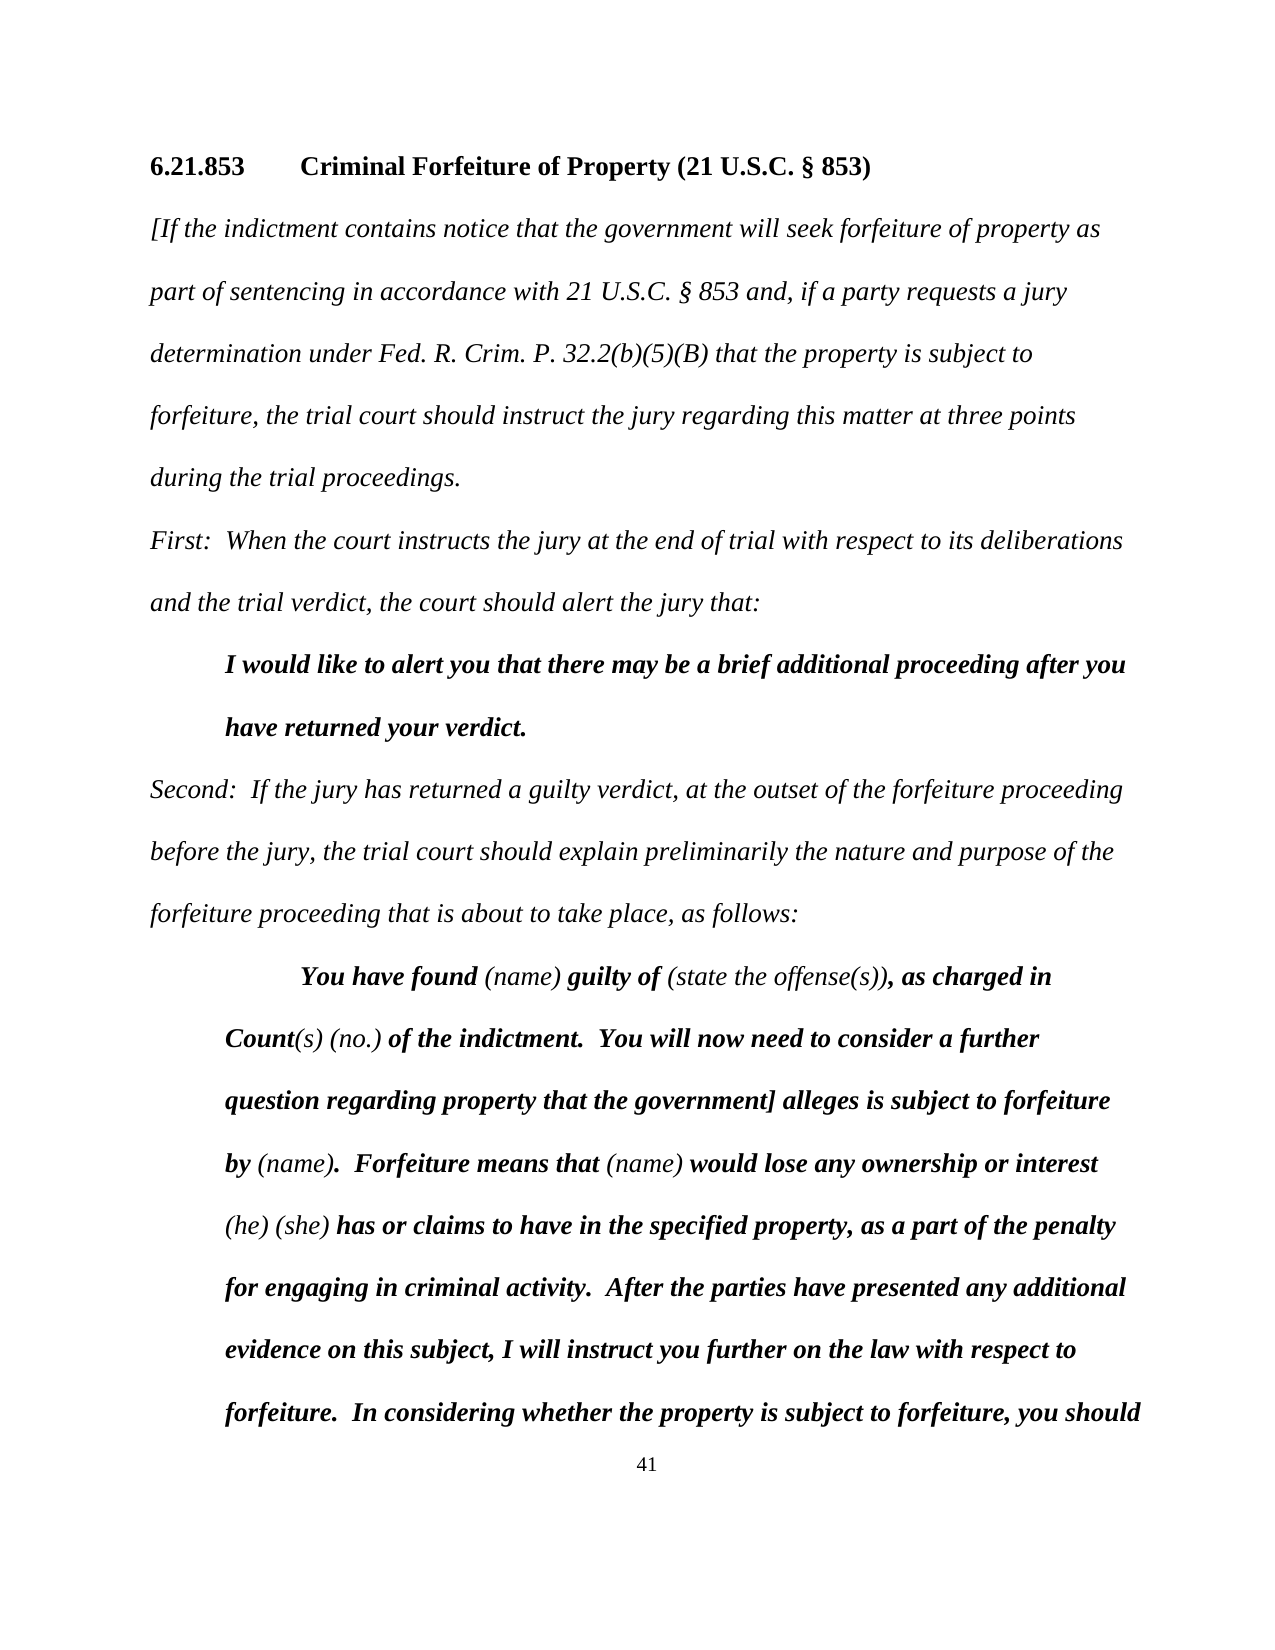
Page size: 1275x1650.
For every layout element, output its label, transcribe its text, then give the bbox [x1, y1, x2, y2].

text First: When the court instructs the jury at the end of trial with respect to its deliberations and the trial verdict, the court should alert the jury that: [150, 524, 1144, 617]
text I would like to alert you that there may be a brief additional proceeding after you have returned your verdict. [225, 648, 1144, 742]
text Second: If the jury has returned a guilty verdict, at the outset of the forfeiture proceeding before the jury, the trial court should explain preliminarily the nature and purpose of the forfeiture proceeding that is about to take place, as follows: [150, 773, 1144, 929]
text 6.21.853 Criminal Forfeiture of Property (21 U.S.C. § 853) [150, 150, 1144, 181]
text [If the indictment contains notice that the government will seek forfeiture of property as part of sentencing in accordance with 21 U.S.C. § 853 and, if a party requests a jury determination under Fed. R. Crim. P. 32.2(b)(5)(B) that the property is subject to forfeiture, the trial court should instruct the jury regarding this matter at three points during the trial proceedings. [150, 212, 1144, 493]
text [225, 960, 1144, 1427]
